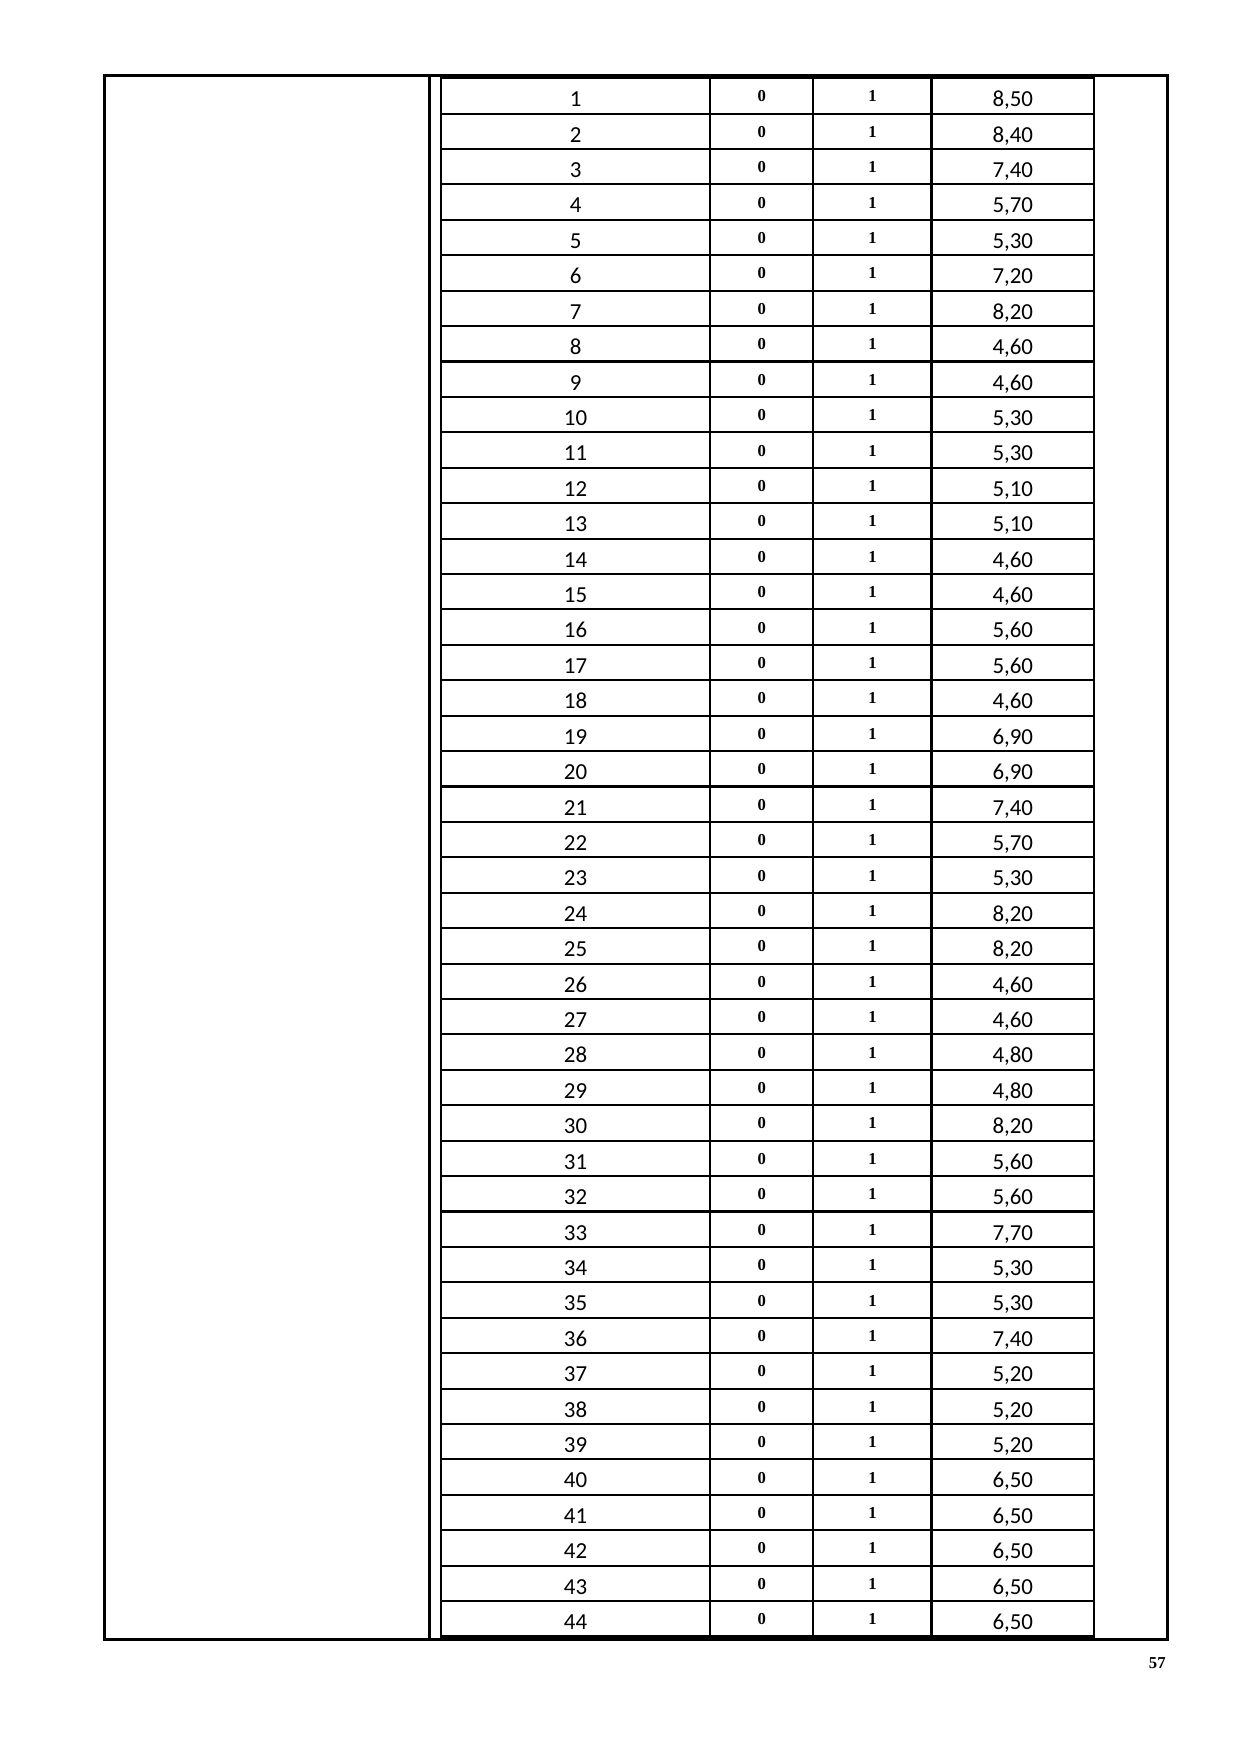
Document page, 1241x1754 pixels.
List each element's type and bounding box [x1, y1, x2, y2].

table_cell [711, 292, 812, 325]
table_cell [442, 823, 709, 856]
table_cell [933, 1071, 1093, 1104]
table_cell [711, 115, 812, 148]
table_cell [814, 150, 930, 183]
table_cell [933, 1177, 1093, 1210]
table_cell [711, 256, 812, 290]
table_cell [814, 1213, 930, 1246]
table_cell [711, 717, 812, 750]
table_cell [933, 79, 1093, 113]
table_cell [814, 469, 930, 502]
table_cell [814, 115, 930, 148]
table_cell [933, 752, 1093, 785]
table_cell [711, 575, 812, 608]
table_cell [442, 398, 709, 431]
table_cell [442, 1177, 709, 1210]
table_cell [106, 77, 428, 1637]
table_cell [711, 894, 812, 927]
table_cell [442, 1567, 709, 1600]
table_cell [814, 1354, 930, 1388]
table_cell [711, 1106, 812, 1140]
table_cell [442, 965, 709, 998]
table_cell [933, 965, 1093, 998]
table_cell [442, 185, 709, 219]
table_cell [814, 788, 930, 821]
table_cell [933, 398, 1093, 431]
table_cell [814, 929, 930, 963]
table_cell [711, 646, 812, 679]
table_cell [711, 504, 812, 538]
table_cell [933, 929, 1093, 963]
table_cell [442, 858, 709, 892]
table_cell [442, 1283, 709, 1317]
table_cell [711, 221, 812, 254]
table_cell [711, 1567, 812, 1600]
table_cell [442, 433, 709, 467]
table_cell [711, 1142, 812, 1175]
table_cell [814, 504, 930, 538]
table_cell [711, 185, 812, 219]
table_cell [442, 1460, 709, 1494]
table_cell [711, 858, 812, 892]
table_cell [933, 1213, 1093, 1246]
table_cell [814, 1425, 930, 1458]
table_cell [442, 256, 709, 290]
table_cell [814, 1000, 930, 1033]
table_cell [814, 1602, 930, 1635]
table_cell [814, 575, 930, 608]
table_cell [711, 1000, 812, 1033]
table_cell [711, 540, 812, 573]
table_cell [814, 610, 930, 644]
table_cell [442, 610, 709, 644]
table_cell [814, 185, 930, 219]
table_cell [933, 540, 1093, 573]
table_cell [711, 398, 812, 431]
table_cell [933, 610, 1093, 644]
table_cell [442, 327, 709, 360]
table_cell [814, 1496, 930, 1529]
table_cell [814, 363, 930, 396]
table_cell [442, 504, 709, 538]
table_cell [442, 1319, 709, 1352]
table_cell [442, 1000, 709, 1033]
table_cell [933, 1354, 1093, 1388]
table_cell [814, 965, 930, 998]
table_cell [442, 1248, 709, 1281]
table_cell [814, 398, 930, 431]
table_cell [814, 681, 930, 715]
table_cell [814, 1142, 930, 1175]
table_cell [814, 1248, 930, 1281]
table_cell [711, 1460, 812, 1494]
table_cell [933, 185, 1093, 219]
table_cell [933, 1390, 1093, 1423]
table_cell [442, 1035, 709, 1069]
table_cell [933, 1035, 1093, 1069]
table_cell [711, 79, 812, 113]
table_cell [442, 1425, 709, 1458]
table_cell [711, 1177, 812, 1210]
table_cell [442, 1106, 709, 1140]
table_cell [814, 1531, 930, 1565]
table_cell [442, 1213, 709, 1246]
table_cell [933, 1496, 1093, 1529]
table_cell [711, 929, 812, 963]
table_cell [814, 327, 930, 360]
table_cell [933, 1142, 1093, 1175]
table_cell [933, 1531, 1093, 1565]
table_cell [814, 79, 930, 113]
table_cell [814, 717, 930, 750]
table_cell [814, 1460, 930, 1494]
table_cell [933, 1602, 1093, 1635]
table_cell [711, 1390, 812, 1423]
table_cell [711, 327, 812, 360]
table_cell [442, 894, 709, 927]
table_cell [711, 1531, 812, 1565]
table_cell [814, 1567, 930, 1600]
table_cell [933, 1283, 1093, 1317]
table_cell [814, 1390, 930, 1423]
table_cell [711, 1071, 812, 1104]
table_cell [442, 1531, 709, 1565]
table_cell [711, 150, 812, 183]
table_cell [711, 823, 812, 856]
table_cell [814, 1071, 930, 1104]
table_cell [933, 1319, 1093, 1352]
table_cell [711, 788, 812, 821]
table_cell [442, 788, 709, 821]
table_cell [814, 221, 930, 254]
table_cell [442, 1390, 709, 1423]
table_cell [814, 858, 930, 892]
table_cell [711, 1602, 812, 1635]
table_cell [933, 1106, 1093, 1140]
table_cell [933, 823, 1093, 856]
table_cell [442, 221, 709, 254]
table_cell [711, 965, 812, 998]
table_cell [711, 681, 812, 715]
table_cell [442, 1142, 709, 1175]
table_cell [814, 540, 930, 573]
table_cell [711, 1425, 812, 1458]
table_cell [442, 575, 709, 608]
table_cell [711, 752, 812, 785]
table_cell [933, 504, 1093, 538]
table_cell [814, 433, 930, 467]
table_cell [814, 752, 930, 785]
table_cell [814, 1035, 930, 1069]
table_cell [711, 433, 812, 467]
table_cell [711, 1035, 812, 1069]
table_cell [933, 1567, 1093, 1600]
table_cell [814, 256, 930, 290]
table_cell [442, 115, 709, 148]
table_cell [933, 327, 1093, 360]
table_cell [711, 1213, 812, 1246]
table_cell [442, 1071, 709, 1104]
table_cell [814, 1106, 930, 1140]
table_cell [933, 646, 1093, 679]
table_cell [711, 1248, 812, 1281]
table_cell [442, 1496, 709, 1529]
table_cell [933, 256, 1093, 290]
table_cell [933, 221, 1093, 254]
table_cell [933, 115, 1093, 148]
table_cell [442, 79, 709, 113]
table_cell [814, 894, 930, 927]
table_cell [933, 292, 1093, 325]
table_cell [814, 1177, 930, 1210]
table_cell [711, 1283, 812, 1317]
table_cell [933, 1425, 1093, 1458]
table_cell [933, 788, 1093, 821]
table_cell [933, 681, 1093, 715]
table_cell [442, 150, 709, 183]
table_cell [814, 1319, 930, 1352]
table_cell [933, 717, 1093, 750]
table_cell [442, 752, 709, 785]
table_cell [933, 469, 1093, 502]
table_cell [431, 77, 440, 1637]
table_cell [442, 363, 709, 396]
table_cell [814, 292, 930, 325]
table_cell [442, 646, 709, 679]
table_cell [933, 858, 1093, 892]
table_cell [442, 469, 709, 502]
table_cell [933, 575, 1093, 608]
table_cell [933, 433, 1093, 467]
table_cell [442, 292, 709, 325]
table_cell [814, 1283, 930, 1317]
table_cell [1095, 77, 1166, 1637]
table_cell [711, 610, 812, 644]
table_cell [814, 646, 930, 679]
table_cell [933, 894, 1093, 927]
table_cell [933, 1460, 1093, 1494]
table_cell [442, 717, 709, 750]
table_cell [711, 363, 812, 396]
table_cell [711, 1354, 812, 1388]
table_cell [711, 469, 812, 502]
table_cell [711, 1319, 812, 1352]
table_cell [933, 1000, 1093, 1033]
table_cell [933, 1248, 1093, 1281]
table_cell [442, 1354, 709, 1388]
table_cell [711, 1496, 812, 1529]
table_cell [442, 540, 709, 573]
table_cell [442, 1602, 709, 1635]
table_cell [933, 150, 1093, 183]
table_cell [814, 823, 930, 856]
table_cell [442, 681, 709, 715]
table_cell [933, 363, 1093, 396]
table_cell [442, 929, 709, 963]
